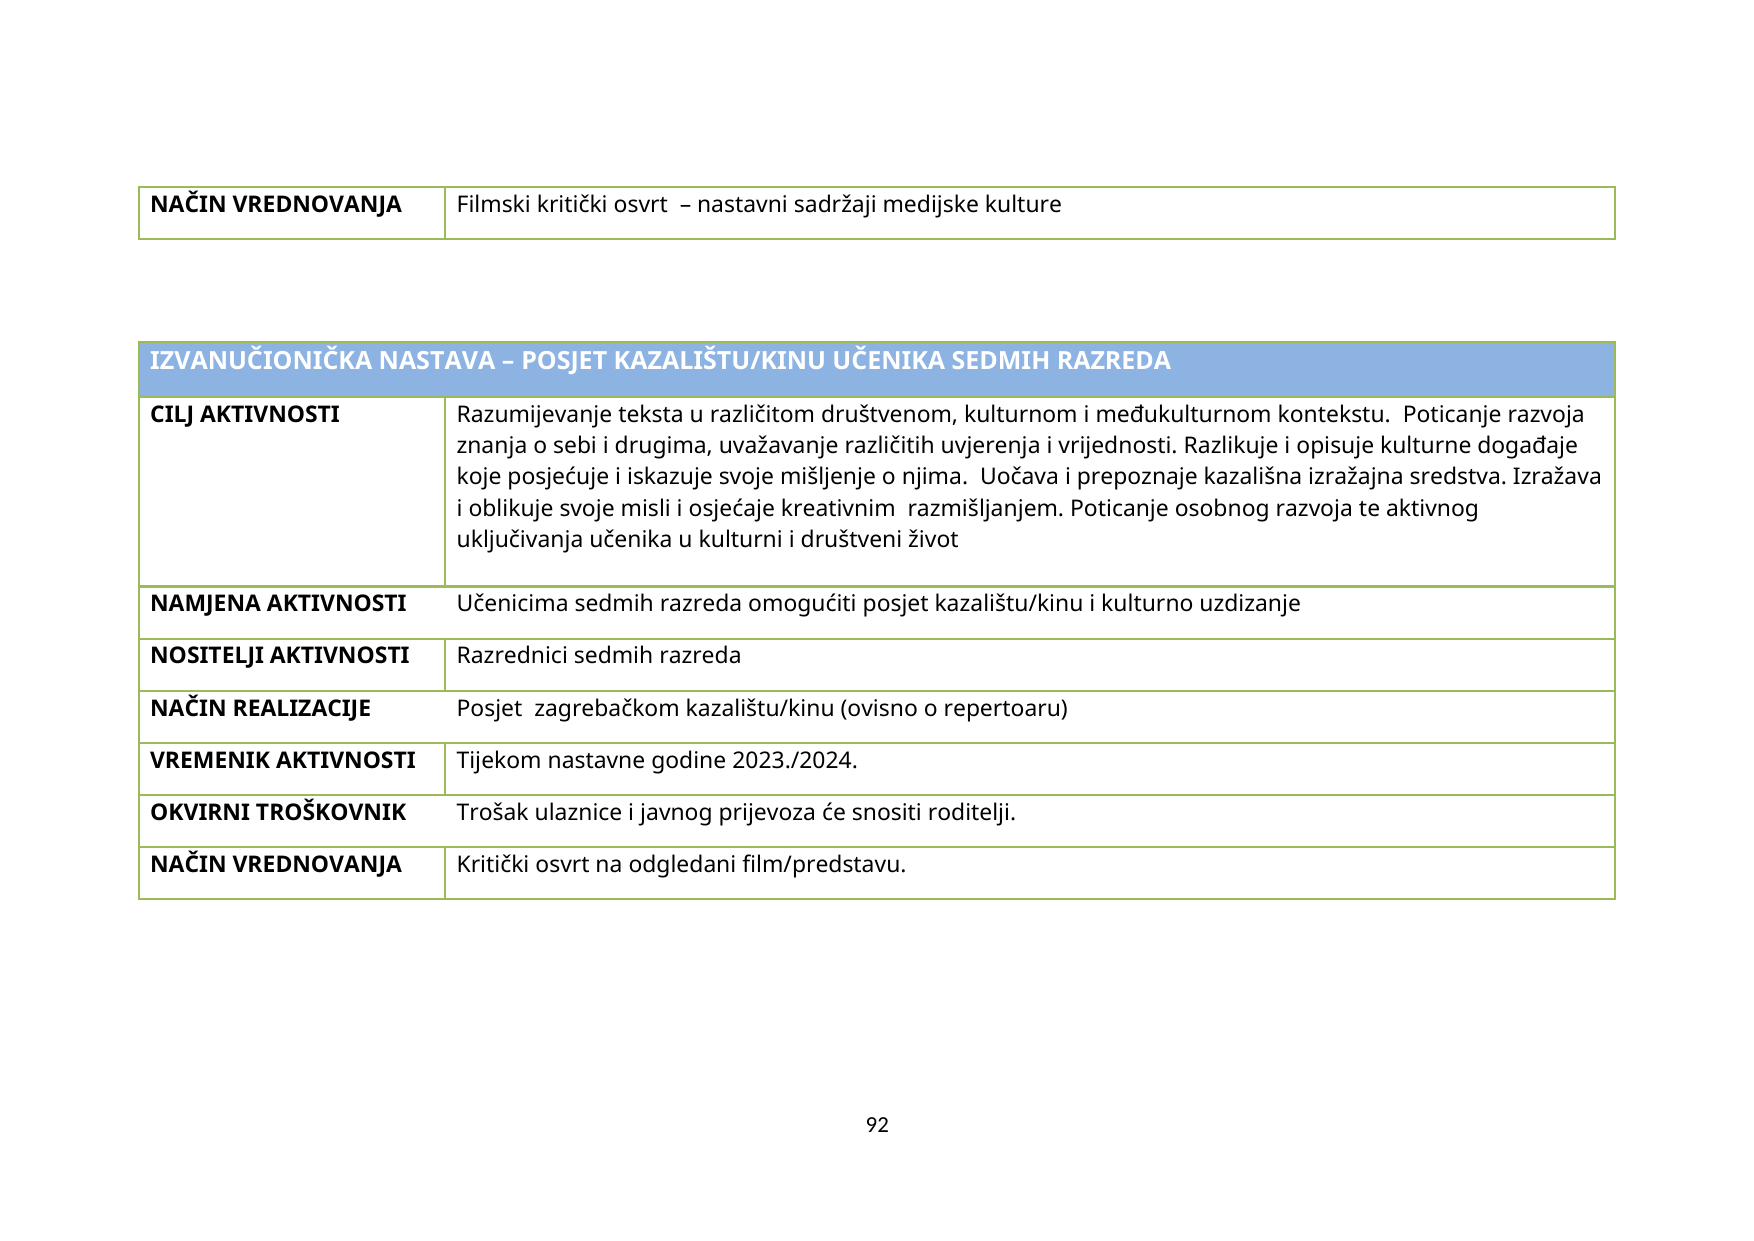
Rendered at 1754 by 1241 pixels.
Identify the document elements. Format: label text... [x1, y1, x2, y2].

table_cell CILJ AKTIVNOSTI [140, 398, 444, 585]
table_header IZVANUČIONIČKA NASTAVA – POSJET KAZALIŠTU/KINU UČENIKA SEDMIH RAZREDA [140, 343, 1614, 396]
table_cell NAČIN VREDNOVANJA [140, 188, 444, 238]
table_cell NAMJENA AKTIVNOSTI [140, 588, 445, 637]
table_cell Tijekom nastavne godine 2023./2024. [446, 744, 1614, 794]
table_cell NAČIN VREDNOVANJA [140, 848, 444, 898]
table_cell Posjet zagrebačkom kazalištu/kinu (ovisno o repertoaru) [445, 692, 1614, 742]
table_cell Filmski kritički osvrt – nastavni sadržaji medijske kulture [446, 188, 1614, 238]
table_cell Razrednici sedmih razreda [446, 640, 1614, 689]
table_cell NAČIN REALIZACIJE [140, 692, 445, 742]
table_cell OKVIRNI TROŠKOVNIK [140, 796, 445, 846]
table_cell NOSITELJI AKTIVNOSTI [140, 640, 444, 689]
table_cell Kritički osvrt na odgledani film/predstavu. [446, 848, 1614, 898]
table_cell Učenicima sedmih razreda omogućiti posjet kazalištu/kinu i kulturno uzdizanje [445, 588, 1614, 637]
table_cell VREMENIK AKTIVNOSTI [140, 744, 444, 794]
table_cell Trošak ulaznice i javnog prijevoza će snositi roditelji. [445, 796, 1614, 846]
table_cell Razumijevanje teksta u različitom društvenom, kulturnom i međukulturnom kontekstu. Poticanje razvoja znanja o sebi i drugima, uvažavanje različitih uvjerenja i vrijednosti. Razlikuje i opisuje kulturne događaje koje posjećuje i iskazuje svoje mišljenje o njima. Uočava i prepoznaje kazališna izražajna sredstva. Izražava i oblikuje svoje misli i osjećaje kreativnim razmišljanjem. Poticanje osobnog razvoja te aktivnog uključivanja učenika u kulturni i društveni život [446, 398, 1614, 585]
